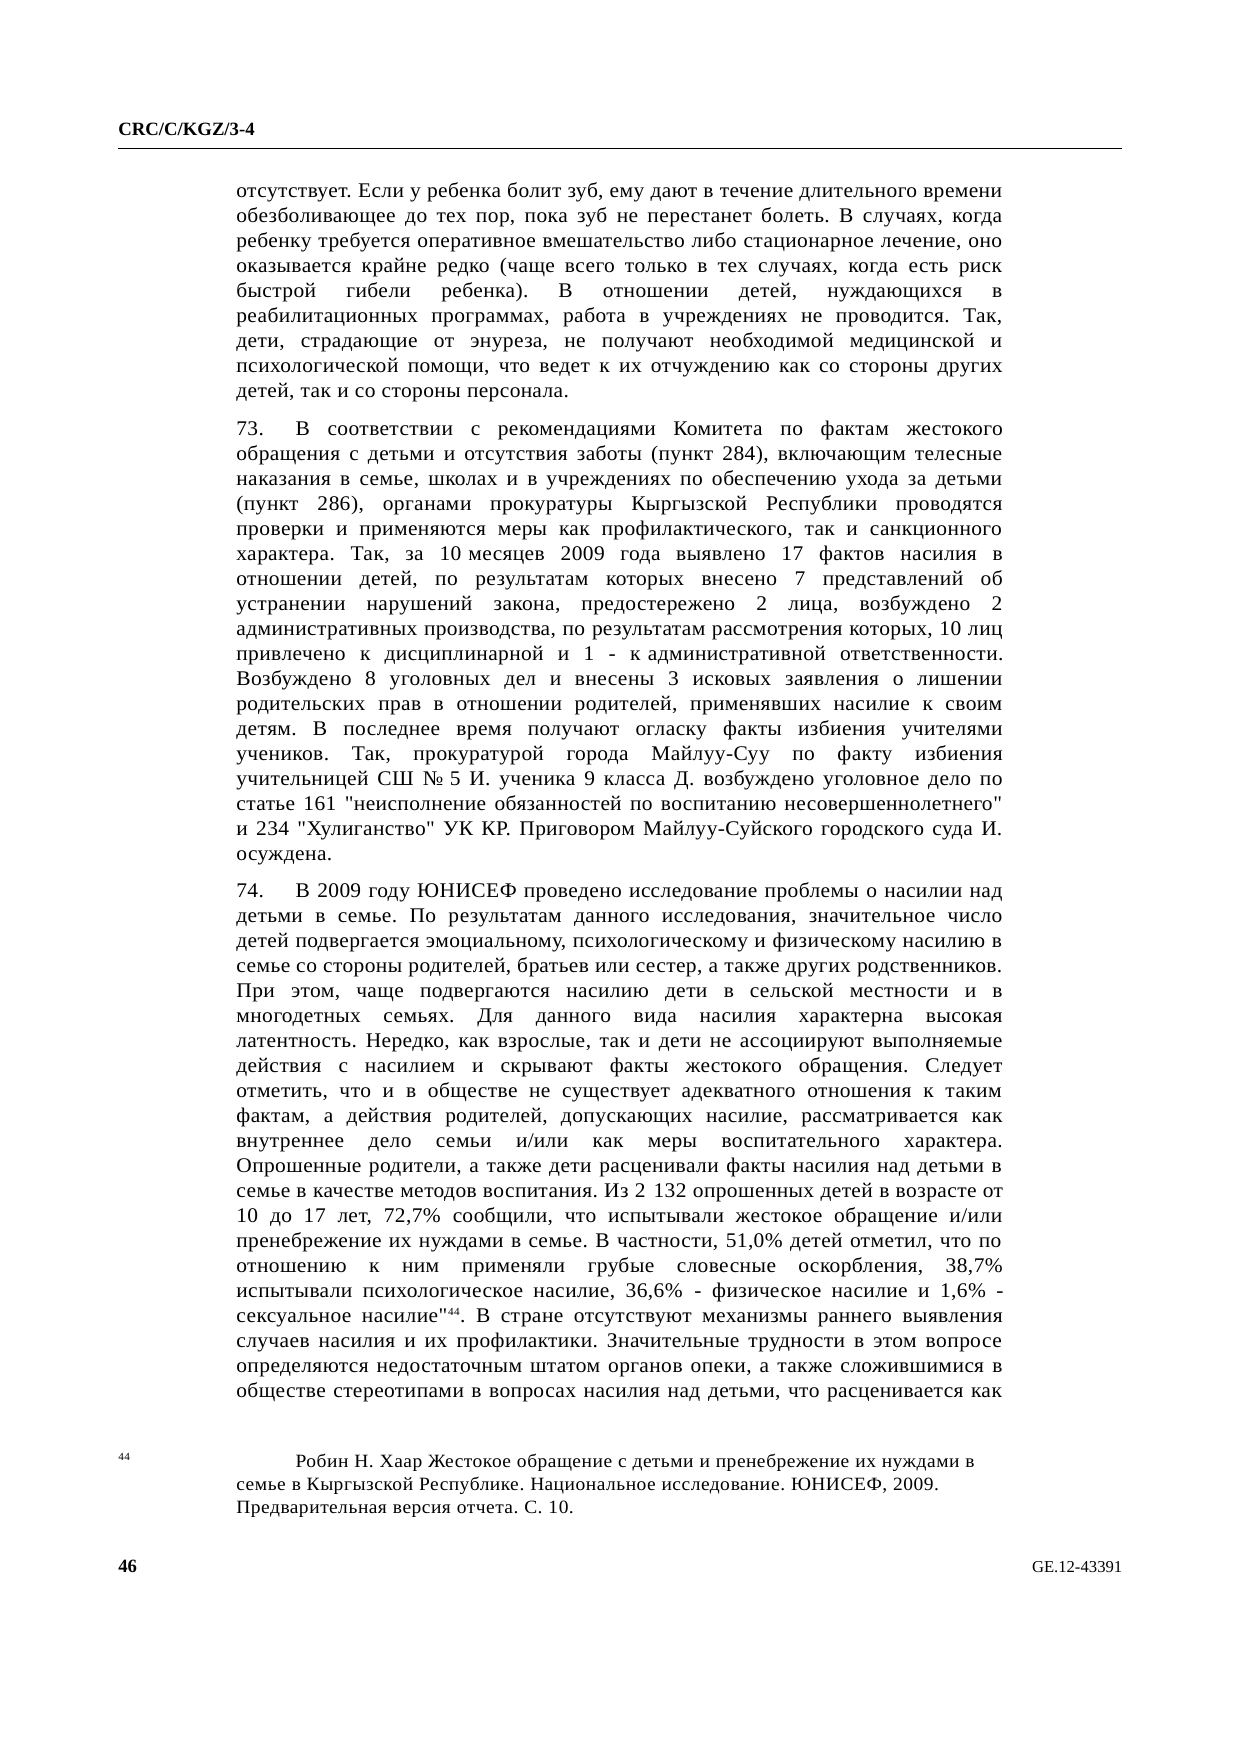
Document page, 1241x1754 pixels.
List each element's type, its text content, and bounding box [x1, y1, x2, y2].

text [236, 877, 1004, 1402]
text 73. В соответствии с рекомендациями Комитета по фактам жестокого обращения с детьми и отсутствия заботы (пункт 284), включающим телесные наказания в семье, школах и в учреждениях по обеспечению ухода за детьми (пункт 286), органами прокуратуры Кыргызской Республики проводятся проверки и применяются меры как профилактического, так и санкционного характера. Так, за 10 месяцев 2009 года выявлено 17 фактов насилия в отношении детей, по результатам которых внесено 7 представлений об устранении нарушений закона, предостережено 2 лица, возбуждено 2 административных производства, по результатам рассмотрения которых, 10 лиц привлечено к дисциплинарной и 1 - к административной ответственности. Возбуждено 8 уголовных дел и внесены 3 исковых заявления о лишении родительских прав в отношении родителей, применявших насилие к своим детям. В последнее время получают огласку факты избиения учителями учеников. Так, прокуратурой города Майлуу-Суу по факту избиения учительницей СШ № 5 И. ученика 9 класса Д. возбуждено уголовное дело по статье 161 "неисполнение обязанностей по воспитанию несовершеннолетнего" и 234 "Хулиганство" УК КР. Приговором Майлуу-Суйского городского суда И. осуждена. [236, 415, 1004, 865]
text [236, 177, 1004, 402]
